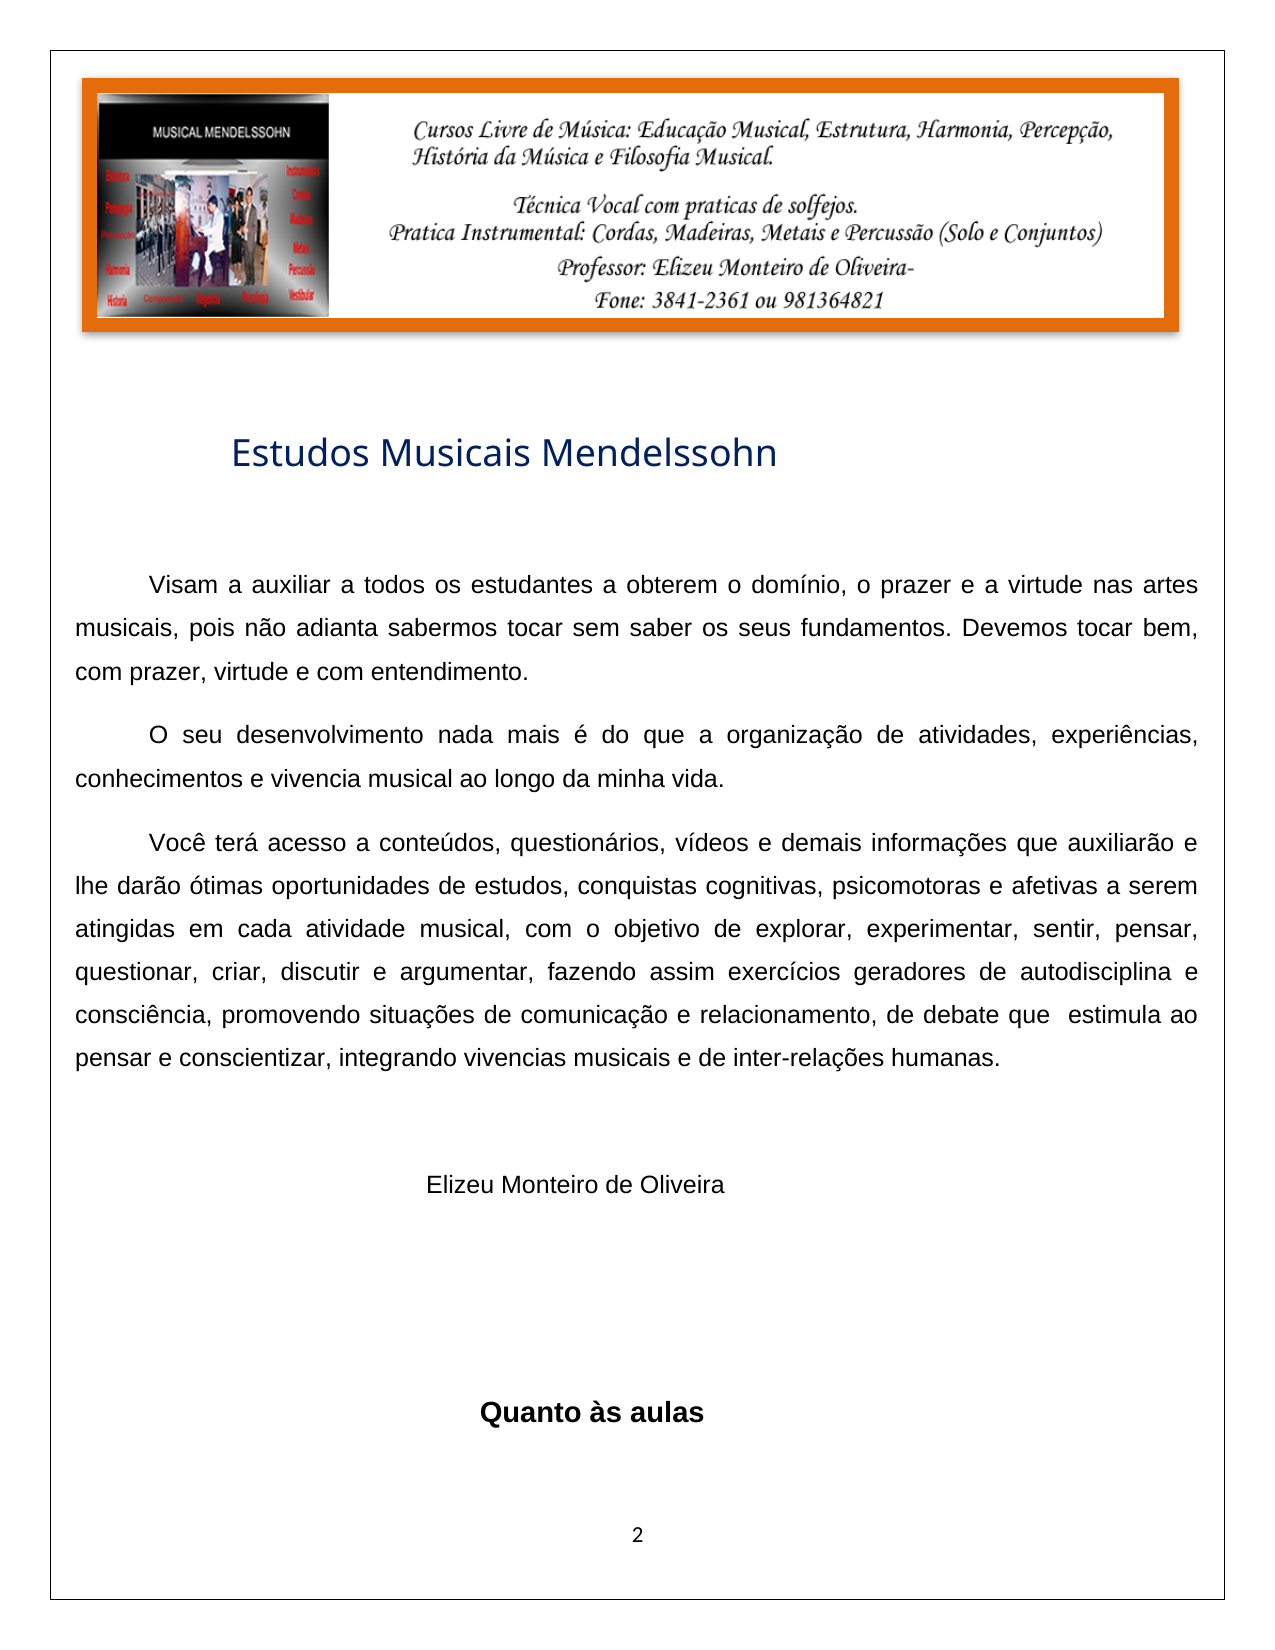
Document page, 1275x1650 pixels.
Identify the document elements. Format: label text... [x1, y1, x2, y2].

picture [97, 93, 1164, 318]
text Você terá acesso a conteúdos, questionários, vídeos e demais informações que auxiliarão e lhe darão ótimas oportunidades de estudos, conquistas cognitivas, psicomotoras e afetivas a serem atingidas em cada atividade musical, com o objetivo de explorar, experimentar, sentir, pensar, questionar, criar, discutir e argumentar, fazendo assim exercícios geradores de autodisciplina e consciência, promovendo situações de comunicação e relacionamento, de debate que estimula ao pensar e conscientizar, integrando vivencias musicais e de inter-relações humanas. [75, 827, 1200, 1072]
text Elizeu Monteiro de Oliveira [75, 1170, 1200, 1199]
text Estudos Musicais Mendelssohn [75, 427, 1200, 478]
text Quanto às aulas [75, 1394, 1200, 1428]
text O seu desenvolvimento nada mais é do que a organização de atividades, experiências, conhecimentos e vivencia musical ao longo da minha vida. [75, 720, 1200, 792]
text Visam a auxiliar a todos os estudantes a obterem o domínio, o prazer e a virtude nas artes musicais, pois não adianta sabermos tocar sem saber os seus fundamentos. Devemos tocar bem, com prazer, virtude e com entendimento. [75, 570, 1200, 685]
